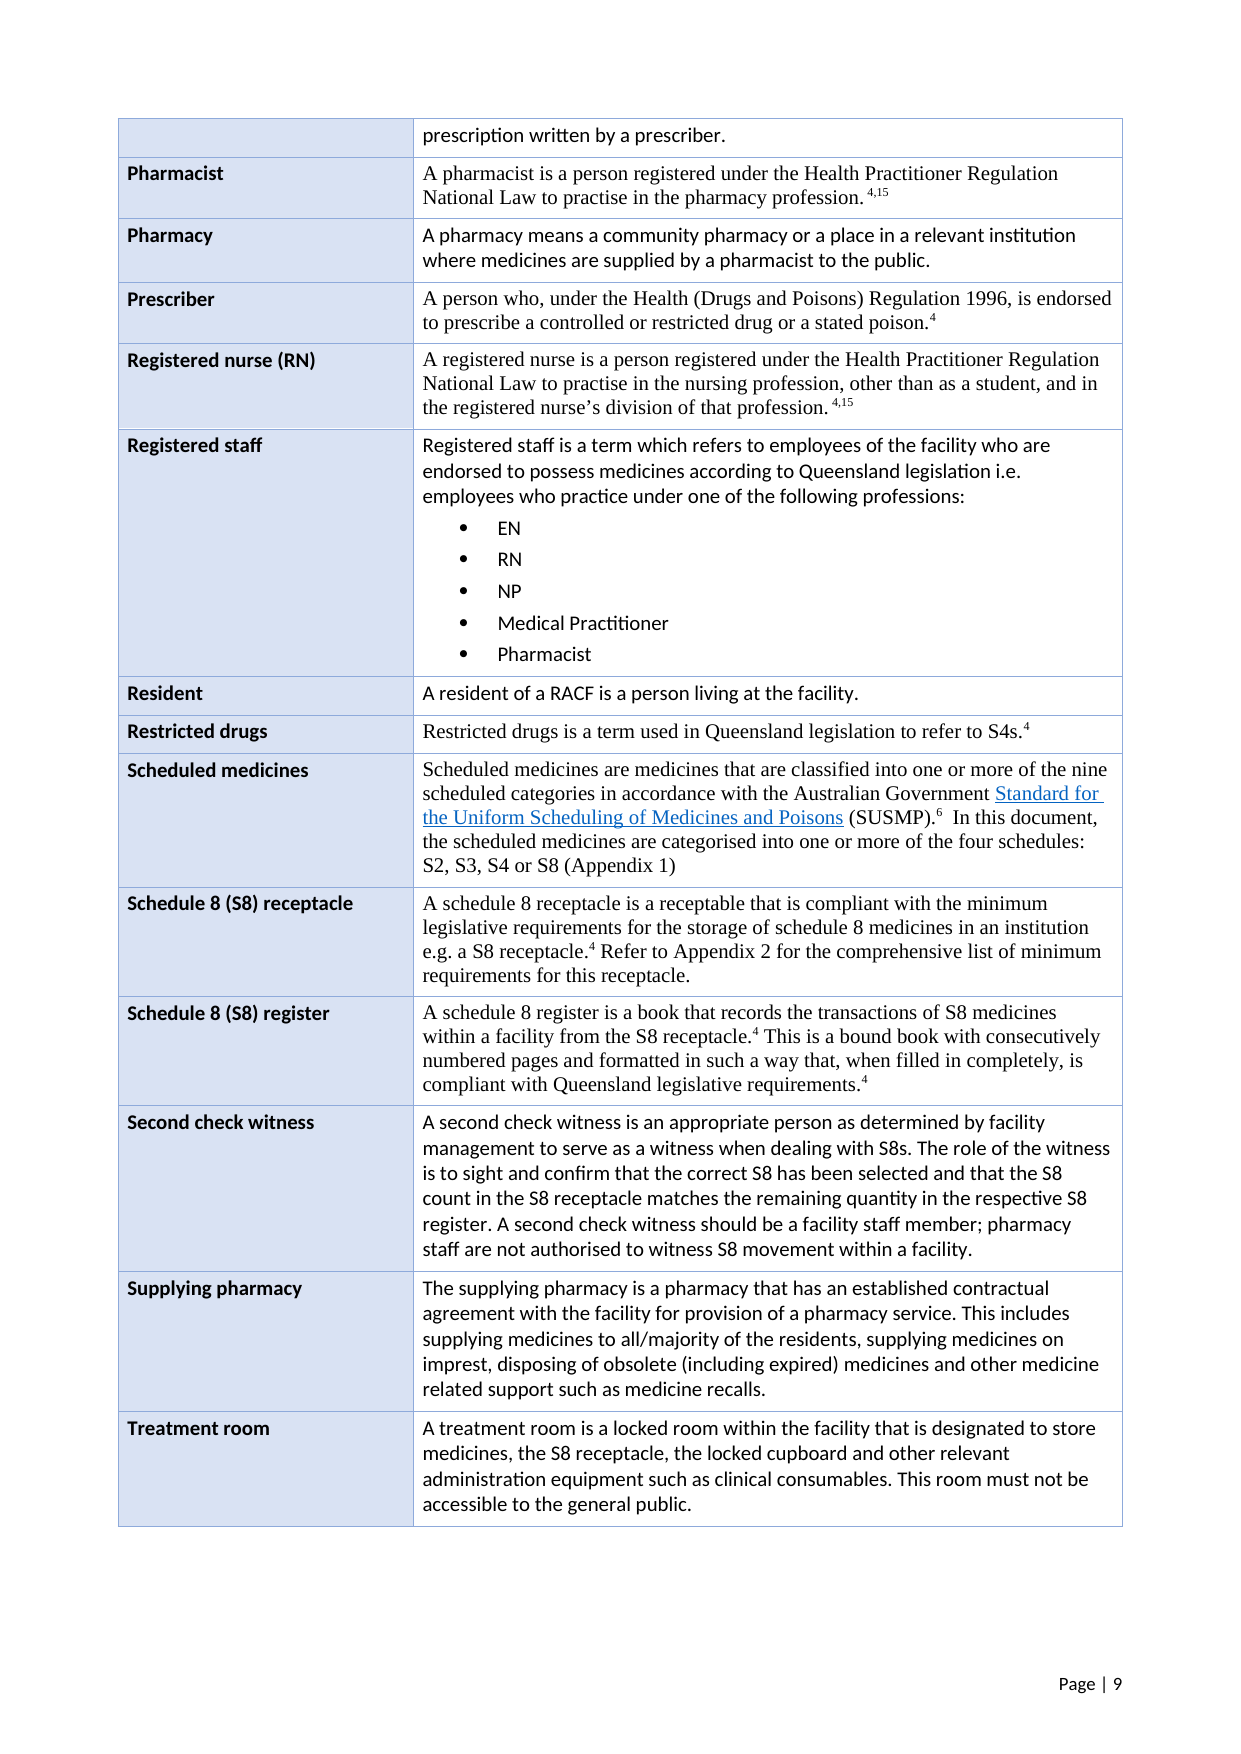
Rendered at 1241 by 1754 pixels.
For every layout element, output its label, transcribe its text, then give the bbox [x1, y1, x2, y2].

table_cell A pharmacist is a person registered under the Health Practitioner Regulation National Law to practise in the pharmacy profession. 4,15 [414, 158, 1122, 218]
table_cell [414, 119, 1122, 157]
table_cell Schedule 8 (S8) register [119, 997, 413, 1105]
table_cell Resident [119, 677, 413, 715]
table_cell A person who, under the Health (Drugs and Poisons) Regulation 1996, is endorsed to prescribe a controlled or restricted drug or a stated poison.4 [414, 283, 1122, 343]
table_cell Scheduled medicines [119, 754, 413, 887]
table_cell Pharmacist [119, 158, 413, 218]
table_cell Prescriber [119, 283, 413, 343]
table_cell Restricted drugs [119, 716, 413, 753]
table_cell A pharmacy means a community pharmacy or a place in a relevant institution where medicines are supplied by a pharmacist to the public. [414, 219, 1122, 282]
table_cell Registered staff [119, 430, 413, 676]
table_cell Pharmacy [119, 219, 413, 282]
table_cell The supplying pharmacy is a pharmacy that has an established contractual agreement with the facility for provision of a pharmacy service. This includes supplying medicines to all/majority of the residents, supplying medicines on imprest, disposing of obsolete (including expired) medicines and other medicine related support such as medicine recalls. [414, 1272, 1122, 1411]
table_cell Registered nurse (RN) [119, 344, 413, 428]
table_cell Registered staff is a term which refers to employees of the facility who are endorsed to possess medicines according to Queensland legislation i.e. employees who practice under one of the following professions: EN RN NP Medical Practitioner Pharmacist [414, 430, 1122, 676]
table_cell Second check witness [119, 1106, 413, 1271]
table_cell A resident of a RACF is a person living at the facility. [414, 677, 1122, 715]
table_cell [119, 119, 413, 157]
table_cell A schedule 8 receptacle is a receptable that is compliant with the minimum legislative requirements for the storage of schedule 8 medicines in an institution e.g. a S8 receptacle.4 Refer to Appendix 2 for the comprehensive list of minimum requirements for this receptacle. [414, 888, 1122, 996]
table_cell Scheduled medicines are medicines that are classified into one or more of the nine scheduled categories in accordance with the Australian Government Standard for the Uniform Scheduling of Medicines and Poisons (SUSMP).6 In this document, the scheduled medicines are categorised into one or more of the four schedules: S2, S3, S4 or S8 (Appendix 1) [414, 754, 1122, 887]
table_cell Supplying pharmacy [119, 1272, 413, 1411]
table_cell A registered nurse is a person registered under the Health Practitioner Regulation National Law to practise in the nursing profession, other than as a student, and in the registered nurse’s division of that profession. 4,15 [414, 344, 1122, 428]
table_cell A second check witness is an appropriate person as determined by facility management to serve as a witness when dealing with S8s. The role of the witness is to sight and confirm that the correct S8 has been selected and that the S8 count in the S8 receptacle matches the remaining quantity in the respective S8 register. A second check witness should be a facility staff member; pharmacy staff are not authorised to witness S8 movement within a facility. [414, 1106, 1122, 1271]
table_cell A treatment room is a locked room within the facility that is designated to store medicines, the S8 receptacle, the locked cupboard and other relevant administration equipment such as clinical consumables. This room must not be accessible to the general public. [414, 1412, 1122, 1526]
table_cell Treatment room [119, 1412, 413, 1526]
table_cell Schedule 8 (S8) receptacle [119, 888, 413, 996]
table_cell A schedule 8 register is a book that records the transactions of S8 medicines within a facility from the S8 receptacle.4 This is a bound book with consecutively numbered pages and formatted in such a way that, when filled in completely, is compliant with Queensland legislative requirements.4 [414, 997, 1122, 1105]
table_cell Restricted drugs is a term used in Queensland legislation to refer to S4s.4 [414, 716, 1122, 753]
